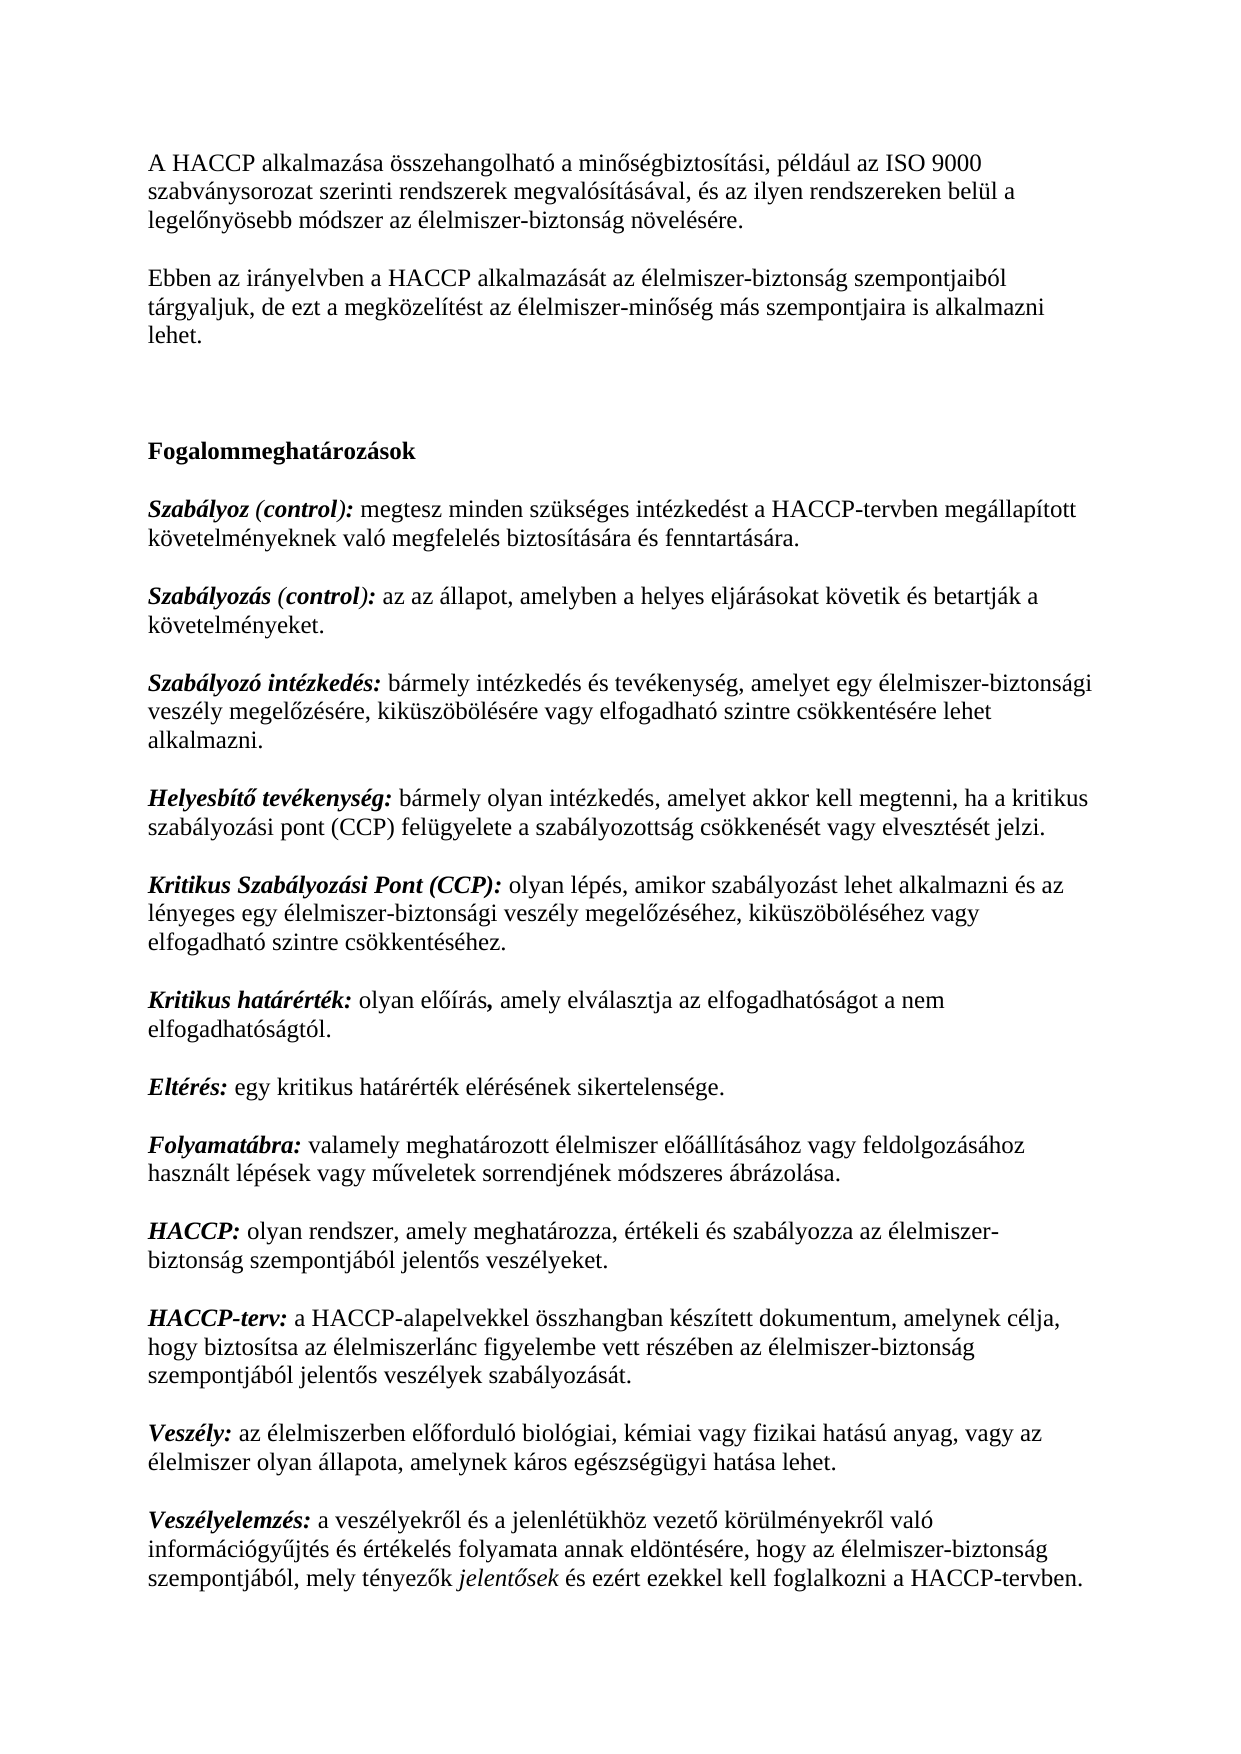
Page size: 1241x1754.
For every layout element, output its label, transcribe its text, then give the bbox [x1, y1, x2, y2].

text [148, 1505, 1093, 1591]
text Folyamatábra: valamely meghatározott élelmiszer előállításához vagy feldolgozásához használt lépések vagy műveletek sorrendjének módszeres ábrázolása. [148, 1130, 1093, 1187]
text Fogalommeghatározások [148, 436, 1093, 465]
text Veszély: az élelmiszerben előforduló biológiai, kémiai vagy fizikai hatású anyag, vagy az élelmiszer olyan állapota, amelynek káros egészségügyi hatása lehet. [148, 1418, 1093, 1476]
text Ebben az irányelvben a HACCP alkalmazását az élelmiszer-biztonság szempontjaiból tárgyaljuk, de ezt a megközelítést az élelmiszer-minőség más szempontjaira is alkalmazni lehet. [148, 263, 1093, 349]
text HACCP: olyan rendszer, amely meghatározza, értékeli és szabályozza az élelmiszer-biztonság szempontjából jelentős veszélyeket. [148, 1216, 1093, 1274]
text A HACCP alkalmazása összehangolható a minőségbiztosítási, például az ISO 9000 szabványsorozat szerinti rendszerek megvalósításával, és az ilyen rendszereken belül a legelőnyösebb módszer az élelmiszer-biztonság növelésére. [148, 148, 1093, 234]
text Kritikus határérték: olyan előírás, amely elválasztja az elfogadhatóságot a nem elfogadhatóságtól. [148, 985, 1093, 1043]
text Szabályoz (control): megtesz minden szükséges intézkedést a HACCP-tervben megállapított követelményeknek való megfelelés biztosítására és fenntartására. [148, 494, 1093, 552]
text Helyesbítő tevékenység: bármely olyan intézkedés, amelyet akkor kell megtenni, ha a kritikus szabályozási pont (CCP) felügyelete a szabályozottság csökkenését vagy elvesztését jelzi. [148, 783, 1093, 841]
text Szabályozás (control): az az állapot, amelyben a helyes eljárásokat követik és betartják a követelményeket. [148, 581, 1093, 638]
text HACCP-terv: a HACCP-alapelvekkel összhangban készített dokumentum, amelynek célja, hogy biztosítsa az élelmiszerlánc figyelembe vett részében az élelmiszer-biztonság szempontjából jelentős veszélyek szabályozását. [148, 1303, 1093, 1389]
text Kritikus Szabályozási Pont (CCP): olyan lépés, amikor szabályozást lehet alkalmazni és az lényeges egy élelmiszer-biztonsági veszély megelőzéséhez, kiküszöböléséhez vagy elfogadható szintre csökkentéséhez. [148, 870, 1093, 956]
text Eltérés: egy kritikus határérték elérésének sikertelensége. [148, 1072, 1093, 1101]
text Szabályozó intézkedés: bármely intézkedés és tevékenység, amelyet egy élelmiszer-biztonsági veszély megelőzésére, kiküszöbölésére vagy elfogadható szintre csökkentésére lehet alkalmazni. [148, 668, 1093, 754]
